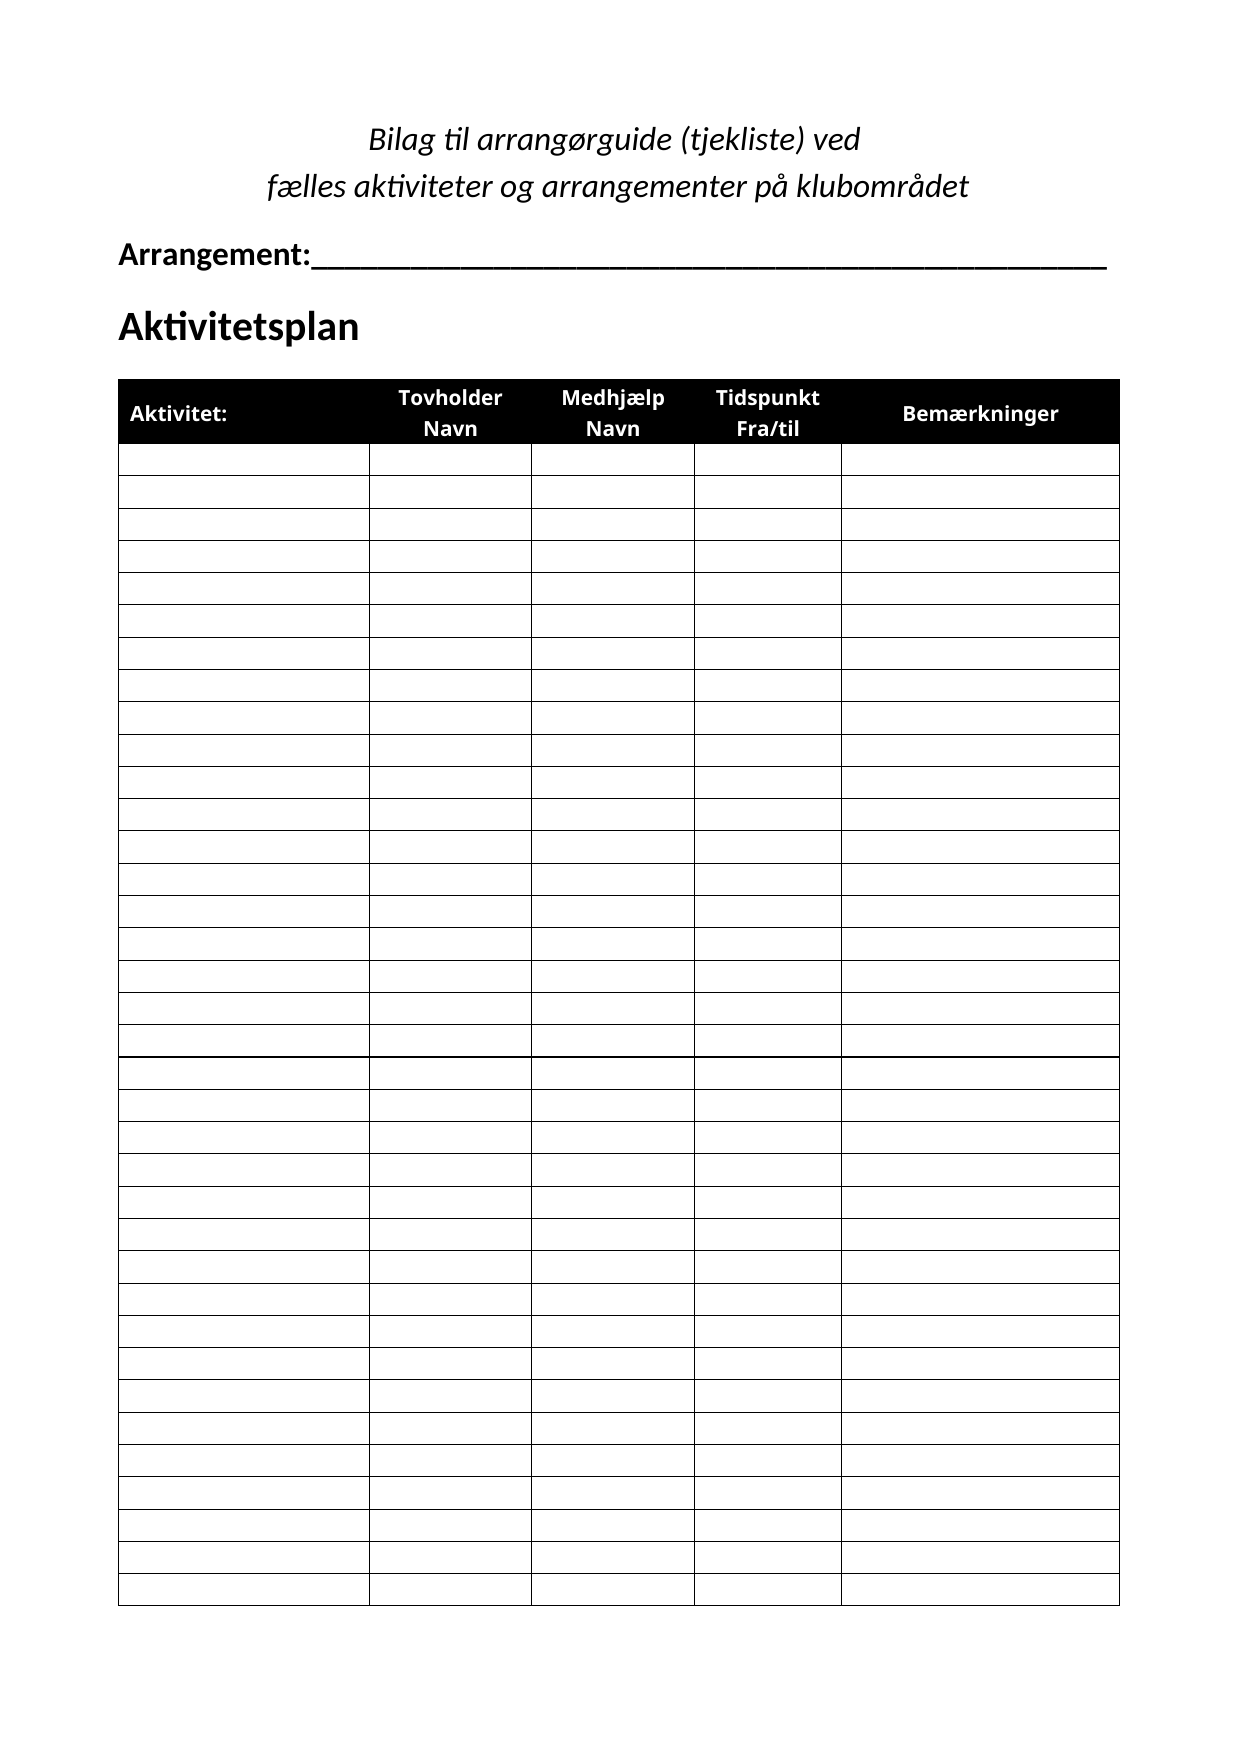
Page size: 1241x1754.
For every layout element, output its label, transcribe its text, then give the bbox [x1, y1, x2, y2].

table_cell [532, 1025, 694, 1056]
table_cell [695, 1284, 841, 1315]
table_header Bemærkninger [842, 380, 1119, 443]
table_cell [842, 1058, 1119, 1089]
table_cell [842, 1380, 1119, 1412]
table_cell [532, 1219, 694, 1250]
table_cell [695, 1542, 841, 1573]
table_cell [532, 1090, 694, 1121]
table_cell [370, 864, 531, 895]
table_cell [119, 1510, 369, 1541]
table_cell [532, 928, 694, 959]
table_cell [119, 1380, 369, 1412]
table_cell [119, 1284, 369, 1315]
table_cell [119, 896, 369, 927]
table_cell [370, 1445, 531, 1476]
table_header Tovholder Navn [370, 380, 531, 443]
table_cell [695, 1025, 841, 1056]
table_cell [842, 1316, 1119, 1347]
table_cell [119, 670, 369, 701]
table_cell [119, 799, 369, 830]
table_cell [695, 993, 841, 1024]
table_cell [695, 573, 841, 604]
table_cell [370, 767, 531, 798]
table_cell [370, 541, 531, 572]
table_cell [842, 1025, 1119, 1056]
table_cell [119, 1154, 369, 1186]
table_cell [119, 541, 369, 572]
table_cell [370, 1316, 531, 1347]
table_cell [119, 993, 369, 1024]
table_cell [842, 573, 1119, 604]
table_cell [370, 735, 531, 766]
table_cell [119, 1251, 369, 1282]
table_cell [842, 1187, 1119, 1218]
table_cell [370, 1574, 531, 1605]
table_cell [695, 1510, 841, 1541]
table_cell [370, 1413, 531, 1444]
table_cell [370, 928, 531, 959]
table_cell [119, 702, 369, 733]
table_cell [842, 799, 1119, 830]
table_cell [532, 993, 694, 1024]
table_cell [842, 670, 1119, 701]
table_header Tidspunkt Fra/til [695, 380, 841, 443]
table_cell [119, 961, 369, 992]
table_cell [695, 1316, 841, 1347]
table_cell [695, 1187, 841, 1218]
table_cell [842, 541, 1119, 572]
table_cell [119, 605, 369, 637]
table_cell [842, 767, 1119, 798]
table_cell [842, 1090, 1119, 1121]
table_cell [119, 1445, 369, 1476]
text Bilag til arrangørguide (tjekliste) ved fælles aktiviteter og arrangementer på klubområdet [118, 118, 1122, 206]
table_cell [119, 1122, 369, 1153]
table_cell [532, 864, 694, 895]
table_cell [695, 702, 841, 733]
table_cell [842, 509, 1119, 540]
table_cell [532, 896, 694, 927]
table_cell [119, 638, 369, 669]
table_cell [119, 1090, 369, 1121]
table_cell [842, 1542, 1119, 1573]
table_cell [532, 1122, 694, 1153]
table_cell [695, 1574, 841, 1605]
table_cell [695, 1477, 841, 1508]
table_cell [370, 896, 531, 927]
table_cell [370, 1219, 531, 1250]
table_cell [842, 605, 1119, 637]
text Arrangement:________________________________________________ [118, 232, 1122, 273]
table_cell [370, 1122, 531, 1153]
table_cell [842, 928, 1119, 959]
table_cell [695, 896, 841, 927]
table_cell [532, 831, 694, 863]
table_cell [532, 1058, 694, 1089]
table_cell [695, 831, 841, 863]
table_cell [842, 638, 1119, 669]
table_cell [695, 1251, 841, 1282]
table_cell [842, 1251, 1119, 1282]
table_cell [119, 864, 369, 895]
table_cell [370, 799, 531, 830]
table_cell [119, 928, 369, 959]
table_cell [119, 767, 369, 798]
table_cell [842, 1154, 1119, 1186]
table_cell [842, 896, 1119, 927]
table_cell [842, 476, 1119, 507]
table_cell [695, 1090, 841, 1121]
table_cell [119, 1348, 369, 1379]
table_cell [695, 1348, 841, 1379]
table_cell [532, 1380, 694, 1412]
table_cell [532, 1510, 694, 1541]
table_cell [532, 1154, 694, 1186]
table_cell [370, 1025, 531, 1056]
table_cell [370, 1058, 531, 1089]
table_cell [532, 1477, 694, 1508]
table_cell [370, 444, 531, 475]
table_cell [532, 670, 694, 701]
table_cell [532, 638, 694, 669]
table_cell [370, 702, 531, 733]
table_cell [532, 605, 694, 637]
table_cell [119, 1574, 369, 1605]
table_cell [842, 735, 1119, 766]
table_cell [532, 541, 694, 572]
table_cell [532, 476, 694, 507]
table_cell [842, 1477, 1119, 1508]
table_cell [695, 509, 841, 540]
table_cell [370, 1187, 531, 1218]
table_cell [370, 605, 531, 637]
table_cell [370, 670, 531, 701]
table_cell [842, 702, 1119, 733]
table_cell [532, 1316, 694, 1347]
table_cell [119, 1025, 369, 1056]
table_cell [695, 1122, 841, 1153]
table_cell [695, 864, 841, 895]
table_cell [842, 1219, 1119, 1250]
table_cell [695, 1219, 841, 1250]
table_cell [695, 444, 841, 475]
table_cell [370, 1542, 531, 1573]
table_cell [695, 799, 841, 830]
table_cell [370, 993, 531, 1024]
table_cell [370, 1380, 531, 1412]
table_cell [842, 1510, 1119, 1541]
table_cell [842, 444, 1119, 475]
table_cell [695, 670, 841, 701]
table_cell [532, 1574, 694, 1605]
table_cell [370, 961, 531, 992]
table_cell [532, 735, 694, 766]
table_cell [695, 638, 841, 669]
table_cell [532, 1251, 694, 1282]
table_cell [695, 961, 841, 992]
table_cell [370, 1251, 531, 1282]
table_cell [119, 573, 369, 604]
table_cell [695, 767, 841, 798]
table_cell [119, 509, 369, 540]
table_cell [119, 831, 369, 863]
table_cell [532, 767, 694, 798]
table_cell [842, 1413, 1119, 1444]
table_cell [119, 1058, 369, 1089]
table_cell [370, 1510, 531, 1541]
table_cell [842, 993, 1119, 1024]
table_cell [119, 1316, 369, 1347]
table_cell [695, 1413, 841, 1444]
table_cell [119, 476, 369, 507]
table_cell [370, 831, 531, 863]
table_cell [532, 444, 694, 475]
table_header Aktivitet: [119, 380, 369, 443]
table_cell [695, 735, 841, 766]
table_cell [532, 1413, 694, 1444]
table_cell [532, 1542, 694, 1573]
table_cell [842, 831, 1119, 863]
table_cell [370, 476, 531, 507]
table_cell [695, 1154, 841, 1186]
table_cell [532, 1284, 694, 1315]
table_cell [532, 573, 694, 604]
table_cell [370, 638, 531, 669]
table_cell [842, 1445, 1119, 1476]
table_cell [695, 1380, 841, 1412]
table_cell [842, 961, 1119, 992]
table_cell [532, 509, 694, 540]
table_cell [119, 1542, 369, 1573]
table_cell [695, 541, 841, 572]
table_cell [842, 1348, 1119, 1379]
table_cell [695, 928, 841, 959]
table_cell [119, 1477, 369, 1508]
table_cell [695, 605, 841, 637]
table_cell [532, 799, 694, 830]
table_cell [370, 509, 531, 540]
table_cell [370, 1284, 531, 1315]
table_cell [532, 1348, 694, 1379]
table_cell [119, 1413, 369, 1444]
table_cell [842, 1122, 1119, 1153]
table_cell [695, 1058, 841, 1089]
table_header Medhjælp Navn [532, 380, 694, 443]
table_cell [842, 864, 1119, 895]
table_cell [532, 961, 694, 992]
table_cell [119, 735, 369, 766]
table_cell [695, 476, 841, 507]
table_cell [695, 1445, 841, 1476]
table_cell [370, 1090, 531, 1121]
table_cell [842, 1574, 1119, 1605]
table_cell [119, 1187, 369, 1218]
table_cell [370, 1154, 531, 1186]
table_cell [119, 444, 369, 475]
table_cell [370, 573, 531, 604]
table_cell [119, 1219, 369, 1250]
table_cell [842, 1284, 1119, 1315]
table_cell [532, 1445, 694, 1476]
table_cell [370, 1477, 531, 1508]
text Aktivitetsplan [118, 300, 1122, 351]
table_cell [370, 1348, 531, 1379]
table_cell [532, 1187, 694, 1218]
table_cell [532, 702, 694, 733]
